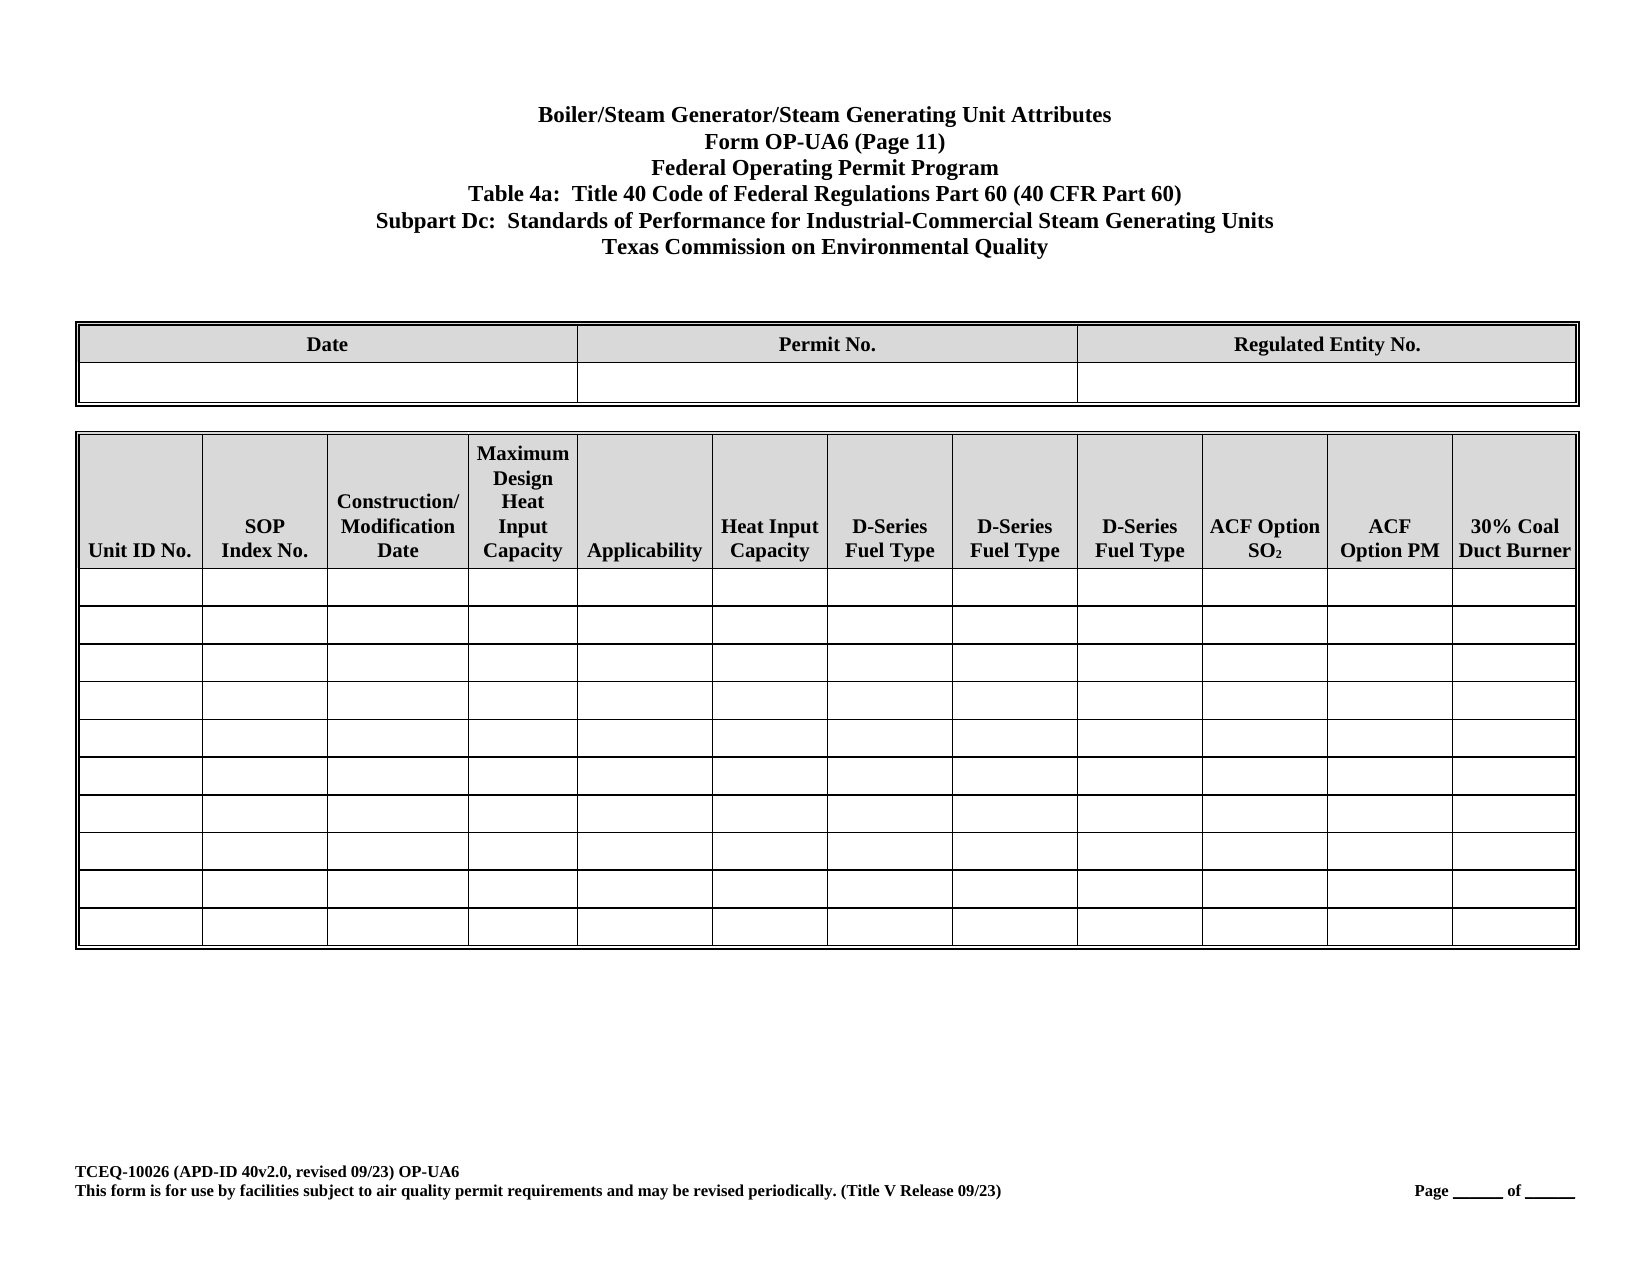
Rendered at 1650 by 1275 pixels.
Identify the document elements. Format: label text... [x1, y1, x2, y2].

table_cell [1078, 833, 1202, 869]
text Subpart Dc: Standards of Performance for Industrial-Commercial Steam Generating Units [75, 207, 1575, 233]
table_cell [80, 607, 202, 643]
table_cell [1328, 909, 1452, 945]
subtitle Form OP-UA6 (Page 11) [75, 128, 1575, 154]
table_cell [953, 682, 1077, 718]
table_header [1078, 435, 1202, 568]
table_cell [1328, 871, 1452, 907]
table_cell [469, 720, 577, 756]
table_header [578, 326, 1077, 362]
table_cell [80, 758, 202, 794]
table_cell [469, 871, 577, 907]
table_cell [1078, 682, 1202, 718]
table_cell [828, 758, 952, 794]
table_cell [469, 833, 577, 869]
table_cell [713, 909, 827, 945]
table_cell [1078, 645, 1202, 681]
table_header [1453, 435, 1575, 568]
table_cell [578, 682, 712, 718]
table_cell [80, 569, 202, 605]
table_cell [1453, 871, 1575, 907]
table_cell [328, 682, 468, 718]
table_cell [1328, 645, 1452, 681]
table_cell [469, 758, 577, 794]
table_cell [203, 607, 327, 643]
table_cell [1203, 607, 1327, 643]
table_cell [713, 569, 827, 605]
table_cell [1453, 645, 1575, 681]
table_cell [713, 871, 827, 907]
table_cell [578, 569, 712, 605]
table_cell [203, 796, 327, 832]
subtitle Boiler/Steam Generator/Steam Generating Unit Attributes [75, 101, 1575, 128]
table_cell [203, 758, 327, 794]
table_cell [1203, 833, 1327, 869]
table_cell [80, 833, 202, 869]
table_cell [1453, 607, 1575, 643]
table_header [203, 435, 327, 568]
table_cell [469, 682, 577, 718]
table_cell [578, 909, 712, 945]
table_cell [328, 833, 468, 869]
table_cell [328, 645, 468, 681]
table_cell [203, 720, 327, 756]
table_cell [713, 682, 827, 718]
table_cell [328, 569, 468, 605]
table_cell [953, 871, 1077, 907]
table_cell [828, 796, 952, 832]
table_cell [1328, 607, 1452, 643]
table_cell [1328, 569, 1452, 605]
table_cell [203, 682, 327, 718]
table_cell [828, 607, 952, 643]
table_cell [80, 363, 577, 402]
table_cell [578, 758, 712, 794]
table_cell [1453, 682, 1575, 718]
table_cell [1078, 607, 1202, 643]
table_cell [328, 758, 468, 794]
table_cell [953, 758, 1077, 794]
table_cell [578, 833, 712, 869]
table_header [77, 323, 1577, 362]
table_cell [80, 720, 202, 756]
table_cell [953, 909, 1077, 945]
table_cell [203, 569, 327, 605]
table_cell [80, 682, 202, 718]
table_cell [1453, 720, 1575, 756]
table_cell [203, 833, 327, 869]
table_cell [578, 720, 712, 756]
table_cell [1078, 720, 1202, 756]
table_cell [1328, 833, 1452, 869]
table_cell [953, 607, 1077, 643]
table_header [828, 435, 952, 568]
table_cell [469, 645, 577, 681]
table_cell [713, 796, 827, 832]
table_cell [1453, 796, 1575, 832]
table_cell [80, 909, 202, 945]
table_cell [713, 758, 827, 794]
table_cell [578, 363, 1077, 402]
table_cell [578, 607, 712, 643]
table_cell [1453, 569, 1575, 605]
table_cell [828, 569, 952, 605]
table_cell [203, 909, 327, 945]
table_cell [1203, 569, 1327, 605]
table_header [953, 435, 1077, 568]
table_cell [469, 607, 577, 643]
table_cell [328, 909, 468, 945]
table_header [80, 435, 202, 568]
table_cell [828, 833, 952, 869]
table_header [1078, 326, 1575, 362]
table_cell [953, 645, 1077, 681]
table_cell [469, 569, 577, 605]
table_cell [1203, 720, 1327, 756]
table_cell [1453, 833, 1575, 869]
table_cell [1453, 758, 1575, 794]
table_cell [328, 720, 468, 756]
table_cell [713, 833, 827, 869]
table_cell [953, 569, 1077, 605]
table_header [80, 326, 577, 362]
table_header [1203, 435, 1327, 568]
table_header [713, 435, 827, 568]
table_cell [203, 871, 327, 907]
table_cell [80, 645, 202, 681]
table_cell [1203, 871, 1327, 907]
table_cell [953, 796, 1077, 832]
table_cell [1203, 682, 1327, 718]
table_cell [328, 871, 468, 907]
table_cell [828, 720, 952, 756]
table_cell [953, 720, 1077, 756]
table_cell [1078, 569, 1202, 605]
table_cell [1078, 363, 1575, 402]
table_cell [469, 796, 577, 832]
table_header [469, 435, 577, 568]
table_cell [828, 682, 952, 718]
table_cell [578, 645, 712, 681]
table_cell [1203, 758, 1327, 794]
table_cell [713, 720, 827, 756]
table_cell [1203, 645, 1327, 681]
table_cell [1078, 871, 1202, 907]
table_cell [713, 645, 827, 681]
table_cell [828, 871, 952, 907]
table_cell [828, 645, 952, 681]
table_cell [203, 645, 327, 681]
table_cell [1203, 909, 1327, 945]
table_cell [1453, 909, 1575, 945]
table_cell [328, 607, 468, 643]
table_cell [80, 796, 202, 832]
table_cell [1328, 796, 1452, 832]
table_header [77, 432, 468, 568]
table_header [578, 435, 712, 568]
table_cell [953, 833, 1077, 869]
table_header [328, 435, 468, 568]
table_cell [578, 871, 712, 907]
text Texas Commission on Environmental Quality [75, 233, 1575, 259]
text Table 4a: Title 40 Code of Federal Regulations Part 60 (40 CFR Part 60) [75, 180, 1575, 207]
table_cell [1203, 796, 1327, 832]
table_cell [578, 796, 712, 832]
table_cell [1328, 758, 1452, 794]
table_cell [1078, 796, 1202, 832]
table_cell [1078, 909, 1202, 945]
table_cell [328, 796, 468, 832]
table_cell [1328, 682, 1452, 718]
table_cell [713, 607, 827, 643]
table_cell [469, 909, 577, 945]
subtitle Federal Operating Permit Program [75, 154, 1575, 180]
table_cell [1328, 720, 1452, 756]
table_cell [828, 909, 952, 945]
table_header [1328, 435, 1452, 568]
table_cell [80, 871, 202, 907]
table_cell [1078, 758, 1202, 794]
